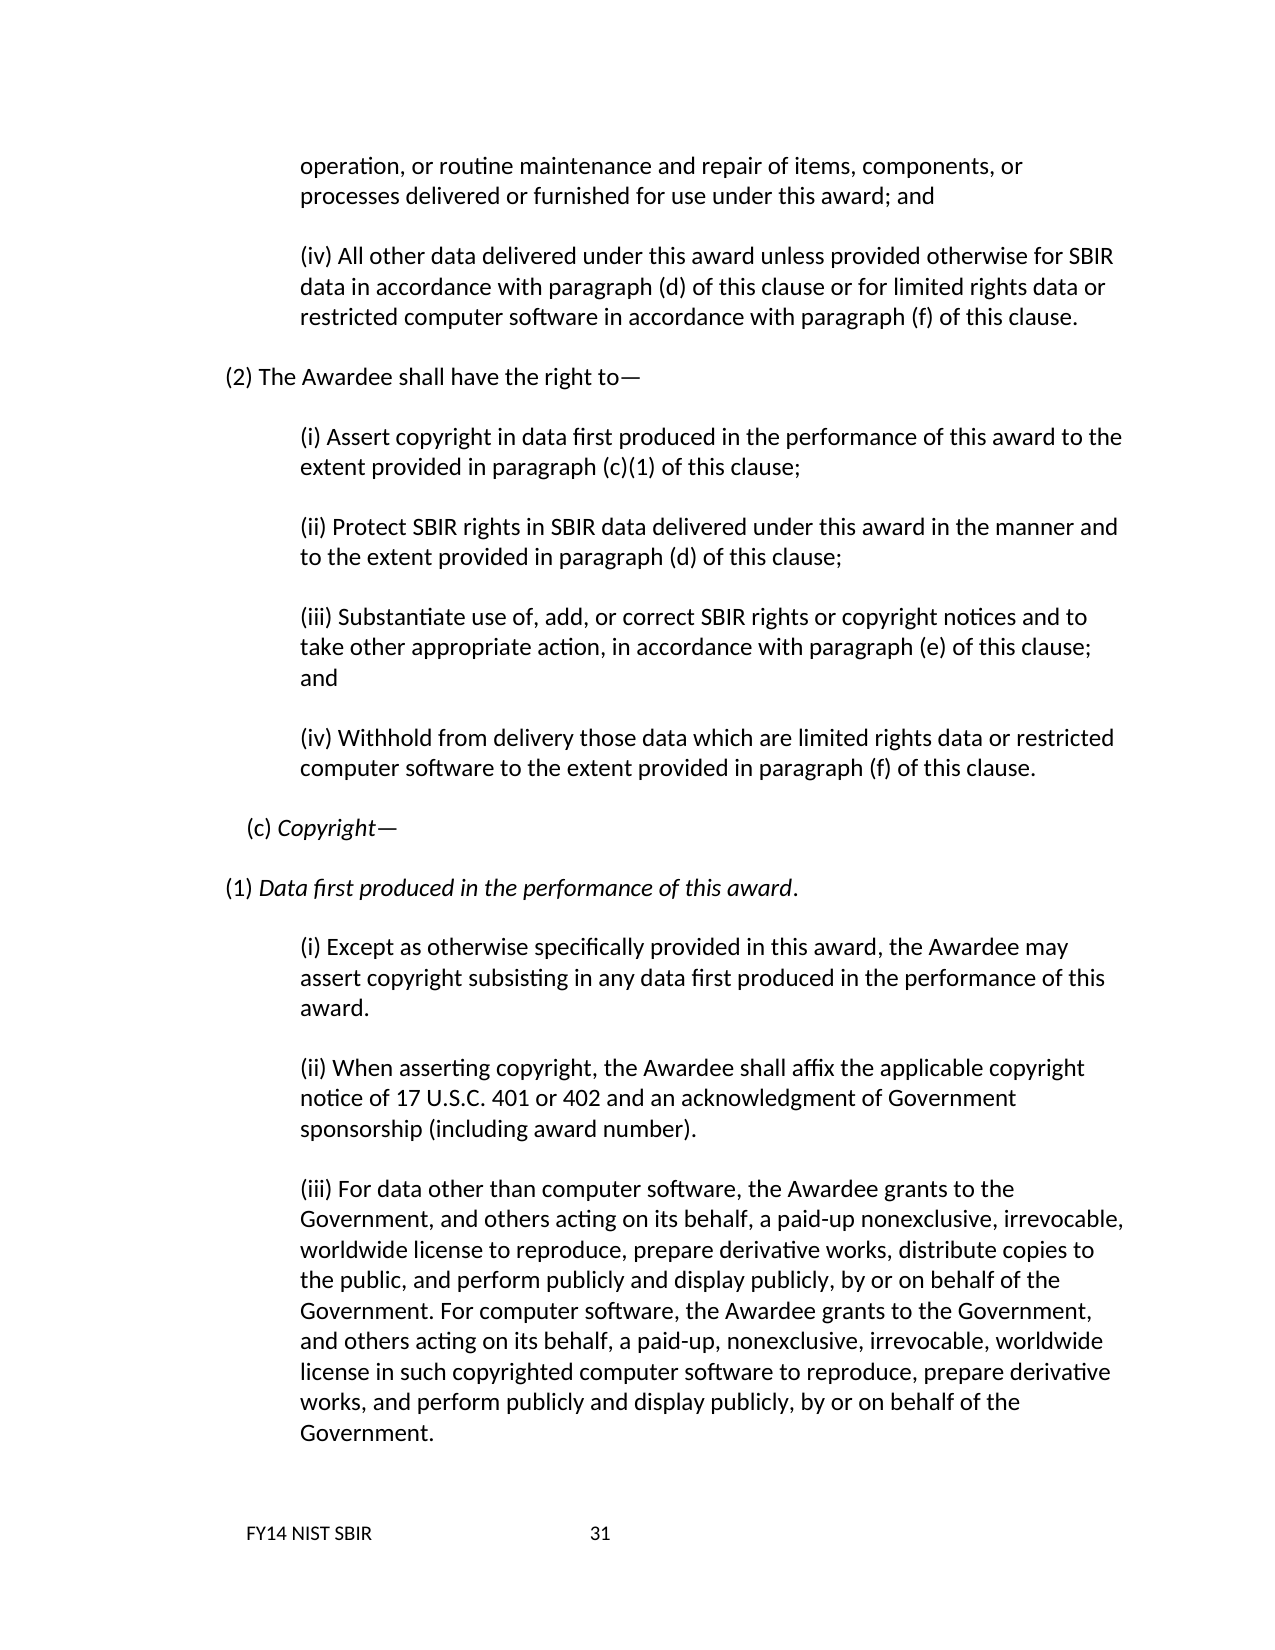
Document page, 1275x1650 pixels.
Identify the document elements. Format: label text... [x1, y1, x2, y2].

text (ii) Protect SBIR rights in SBIR data delivered under this award in the manner and to the extent provided in paragraph (d) of this clause; [300, 511, 1125, 572]
text (iv) Withhold from delivery those data which are limited rights data or restricted computer software to the extent provided in paragraph (f) of this clause. [300, 722, 1125, 783]
text (i) Except as otherwise specifically provided in this award, the Awardee may assert copyright subsisting in any data first produced in the performance of this award. [300, 931, 1125, 1023]
text (1) Data first produced in the performance of this award. [225, 872, 1125, 902]
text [300, 150, 1125, 211]
text (ii) When asserting copyright, the Awardee shall affix the applicable copyright notice of 17 U.S.C. 401 or 402 and an acknowledgment of Government sponsorship (including award number). [300, 1052, 1125, 1144]
text (iii) Substantiate use of, add, or correct SBIR rights or copyright notices and to take other appropriate action, in accordance with paragraph (e) of this clause; and [300, 601, 1125, 693]
text (iv) All other data delivered under this award unless provided otherwise for SBIR data in accordance with paragraph (d) of this clause or for limited rights data or restricted computer software in accordance with paragraph (f) of this clause. [300, 240, 1125, 332]
text (2) The Awardee shall have the right to— [225, 361, 1125, 391]
text (c) Copyright— [246, 812, 1125, 842]
text (i) Assert copyright in data first produced in the performance of this award to the extent provided in paragraph (c)(1) of this clause; [300, 421, 1125, 482]
text (iii) For data other than computer software, the Awardee grants to the Government, and others acting on its behalf, a paid-up nonexclusive, irrevocable, worldwide license to reproduce, prepare derivative works, distribute copies to the public, and perform publicly and display publicly, by or on behalf of the Government. For computer software, the Awardee grants to the Government, and others acting on its behalf, a paid-up, nonexclusive, irrevocable, worldwide license in such copyrighted computer software to reproduce, prepare derivative works, and perform publicly and display publicly, by or on behalf of the Government. [300, 1173, 1125, 1447]
